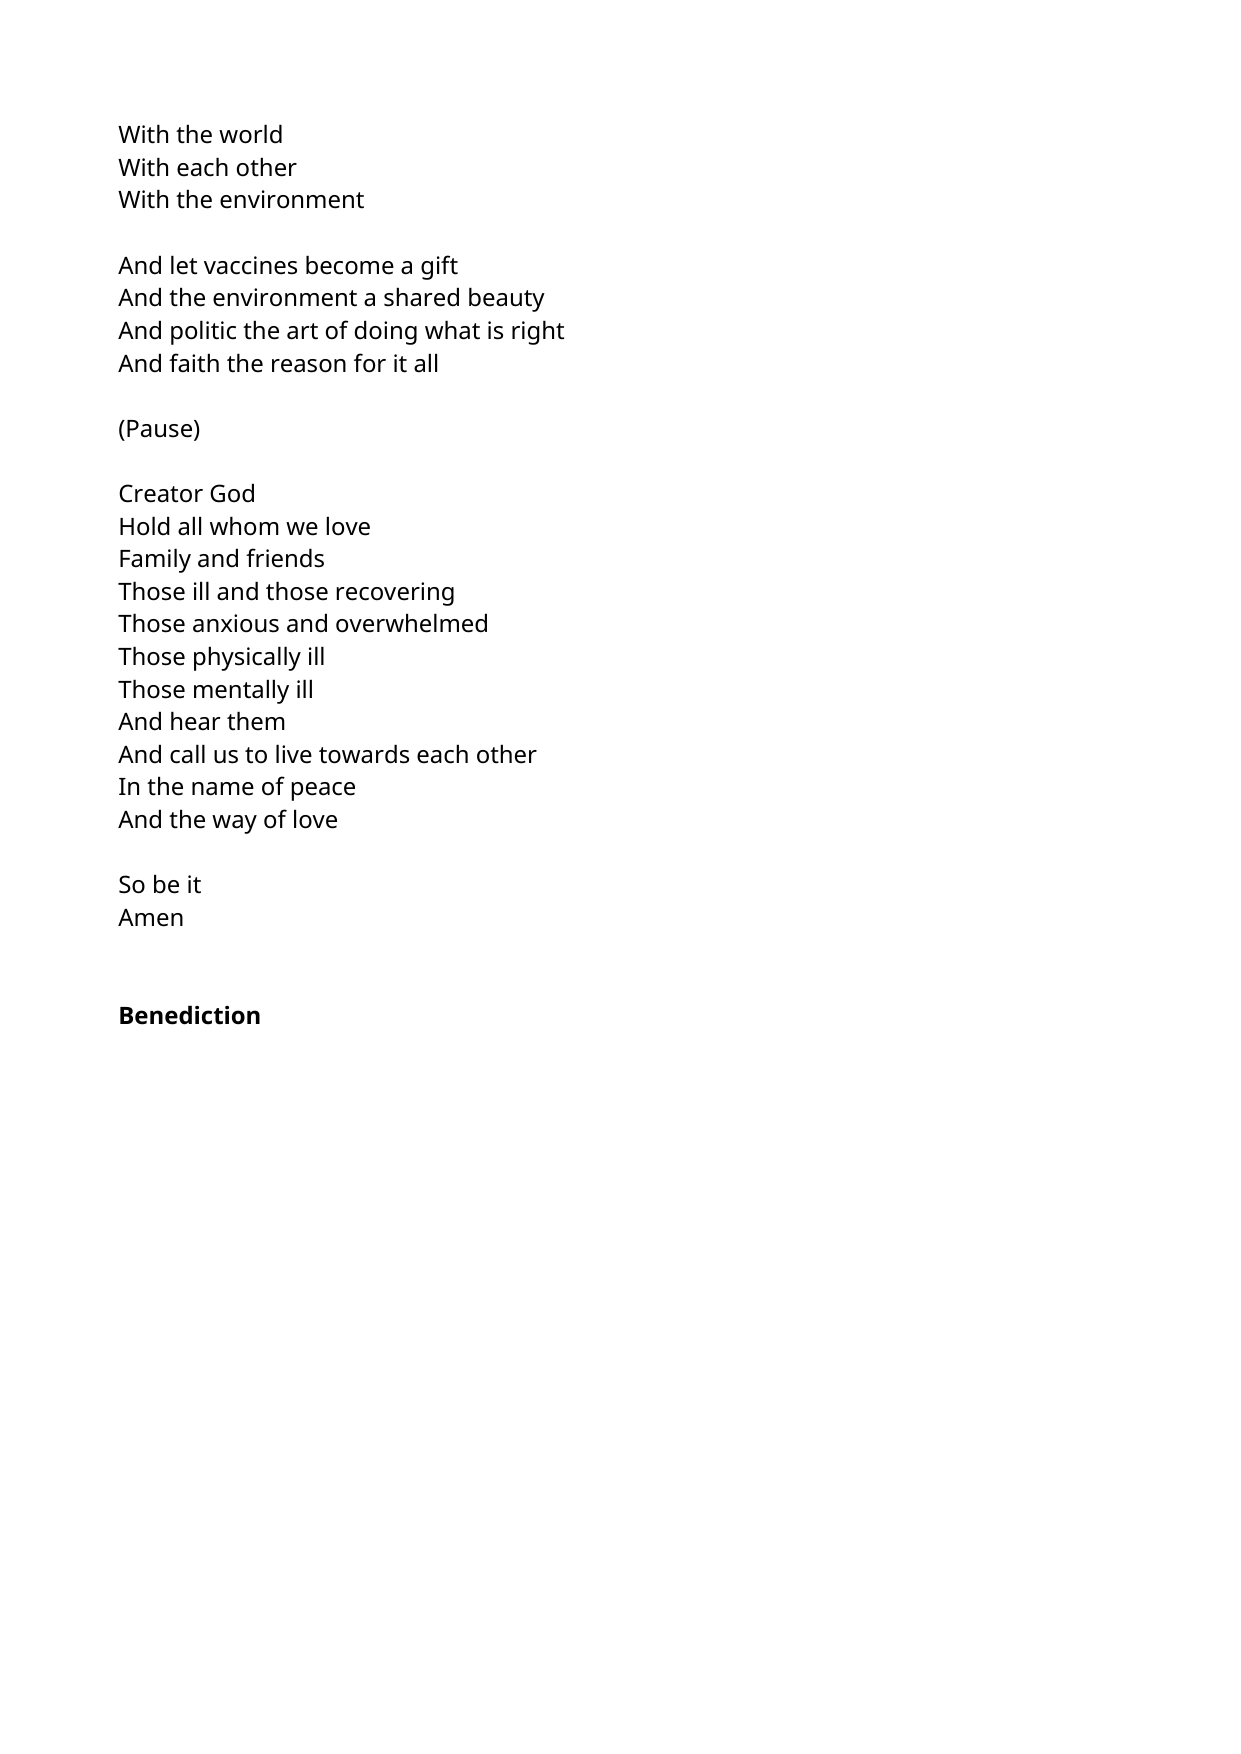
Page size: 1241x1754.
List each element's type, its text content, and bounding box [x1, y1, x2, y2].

text And the environment a shared beauty [118, 281, 595, 314]
text And the way of love [118, 803, 595, 835]
text Those anxious and overwhelmed [118, 607, 595, 640]
text Hold all whom we love [118, 509, 595, 542]
text (Pause) [118, 412, 595, 444]
text Amen [118, 901, 595, 933]
text And politic the art of doing what is right [118, 314, 595, 346]
text Those mentally ill [118, 672, 595, 705]
text Those physically ill [118, 640, 595, 672]
text Family and friends [118, 542, 595, 574]
text So be it [118, 868, 595, 901]
text Those ill and those recovering [118, 574, 595, 607]
text With the world [118, 118, 595, 151]
text And call us to live towards each other [118, 738, 595, 770]
text And hear them [118, 705, 595, 738]
text Creator God [118, 477, 595, 509]
text With each other [118, 151, 595, 183]
text In the name of peace [118, 770, 595, 803]
text Benediction [118, 998, 595, 1031]
text With the environment [118, 183, 595, 216]
text And faith the reason for it all [118, 346, 595, 379]
text And let vaccines become a gift [118, 248, 595, 281]
